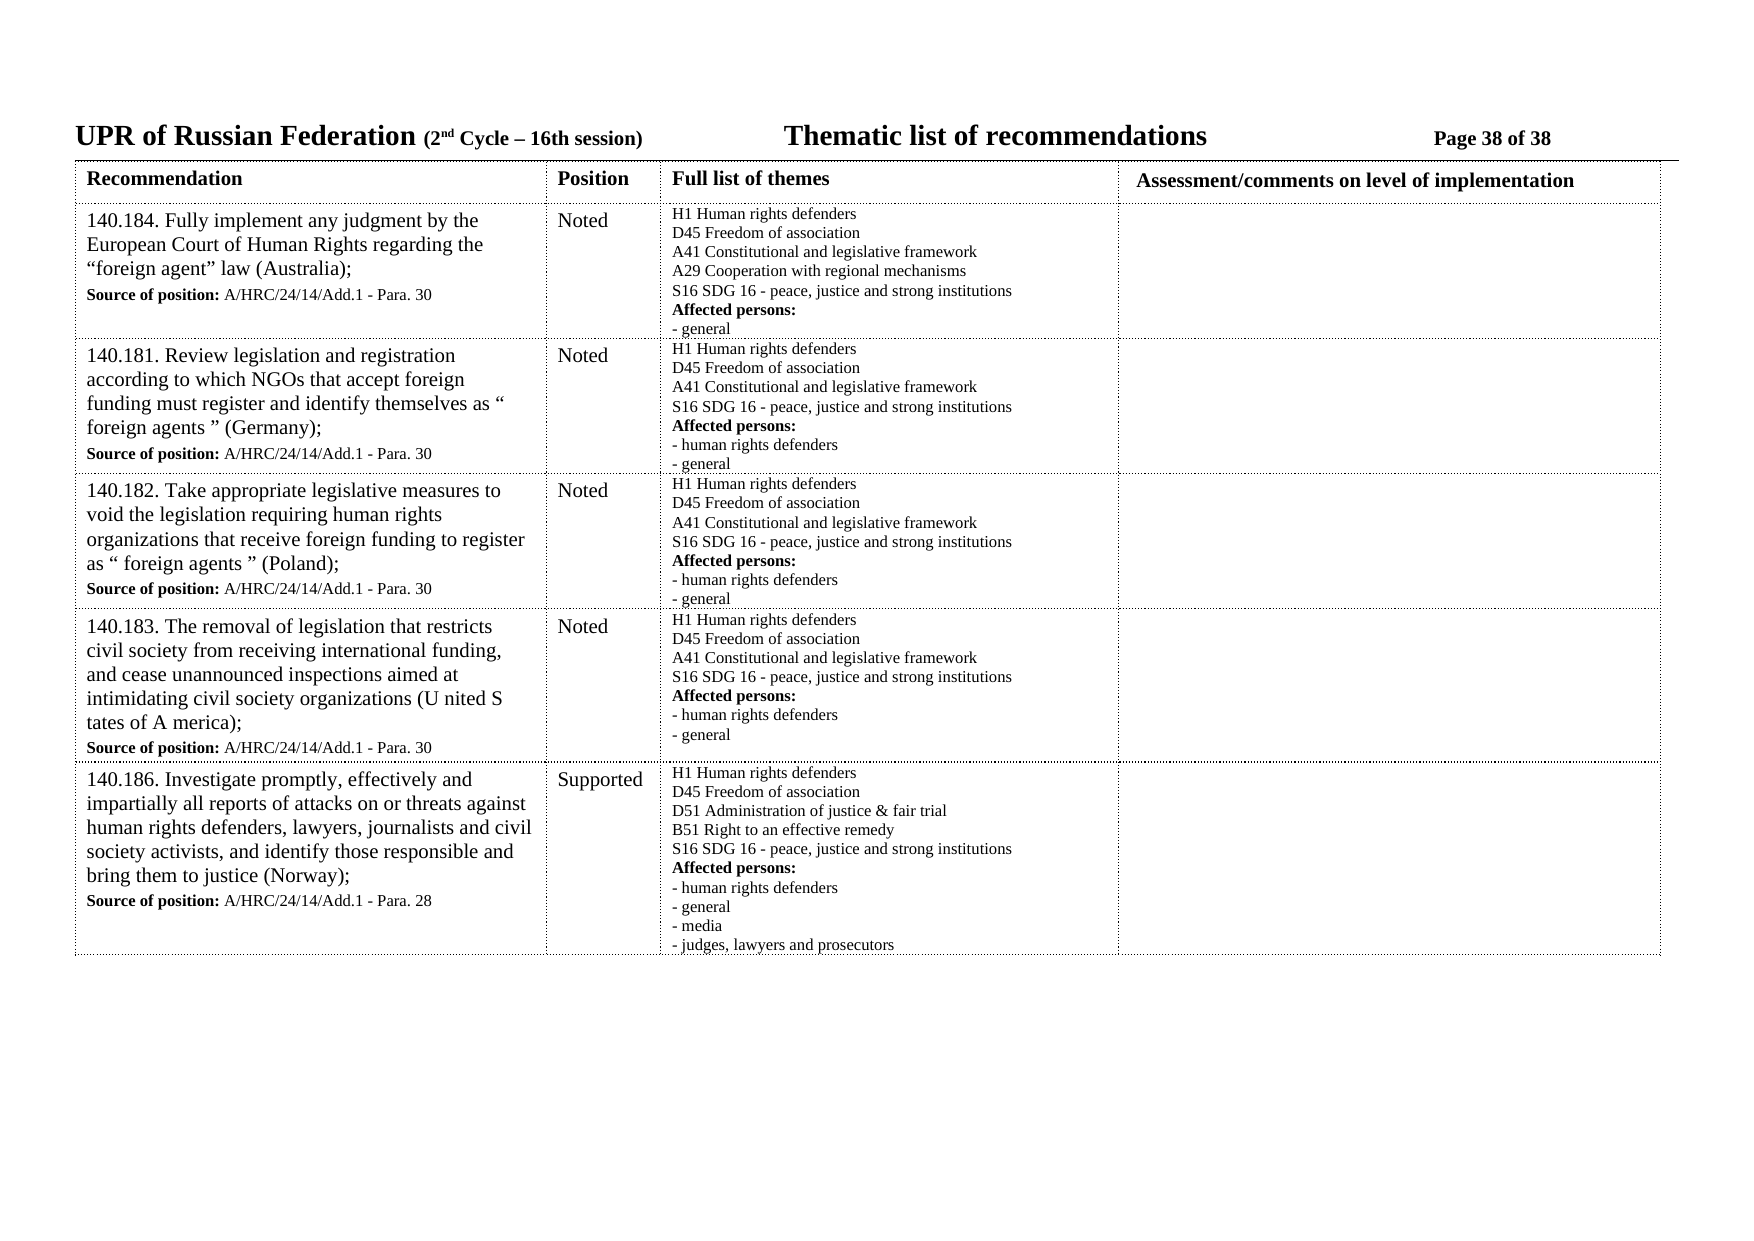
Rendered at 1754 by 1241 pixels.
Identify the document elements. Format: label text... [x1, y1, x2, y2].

table_cell [1119, 473, 1661, 608]
table_header Recommendation [75, 161, 546, 203]
table_cell 140.181. Review legislation and registration according to which NGOs that accept foreign funding must register and identify themselves as “ foreign agents ” (Germany); Source of position: A/HRC/24/14/Add.1 - Para. 30 [75, 338, 546, 473]
table_header Assessment/comments on level of implementation [1119, 161, 1661, 203]
table_cell [1119, 203, 1661, 338]
table_cell H1 Human rights defenders D45 Freedom of association D51 Administration of justice & fair trial B51 Right to an effective remedy S16 SDG 16 - peace, justice and strong institutions Affected persons: - human rights defenders - general - media - judges, lawyers and prosecutors [661, 761, 1119, 954]
table_cell H1 Human rights defenders D45 Freedom of association A41 Constitutional and legislative framework A29 Cooperation with regional mechanisms S16 SDG 16 - peace, justice and strong institutions Affected persons: - general [661, 203, 1119, 338]
table_cell [1119, 338, 1661, 473]
table_cell [1119, 608, 1661, 761]
table_cell 140.182. Take appropriate legislative measures to void the legislation requiring human rights organizations that receive foreign funding to register as “ foreign agents ” (Poland); Source of position: A/HRC/24/14/Add.1 - Para. 30 [75, 473, 546, 608]
table_cell Supported [546, 761, 661, 954]
table_cell Noted [546, 338, 661, 473]
table_cell 140.186. Investigate promptly, effectively and impartially all reports of attacks on or threats against human rights defenders, lawyers, journalists and civil society activists, and identify those responsible and bring them to justice (Norway); Source of position: A/HRC/24/14/Add.1 - Para. 28 [75, 761, 546, 954]
table_cell H1 Human rights defenders D45 Freedom of association A41 Constitutional and legislative framework S16 SDG 16 - peace, justice and strong institutions Affected persons: - human rights defenders - general [661, 473, 1119, 608]
table_cell 140.183. The removal of legislation that restricts civil society from receiving international funding, and cease unannounced inspections aimed at intimidating civil society organizations (U nited S tates of A merica); Source of position: A/HRC/24/14/Add.1 - Para. 30 [75, 608, 546, 761]
table_cell Noted [546, 203, 661, 338]
table_header Full list of themes [661, 161, 1119, 203]
table_cell Noted [546, 608, 661, 761]
table_cell H1 Human rights defenders D45 Freedom of association A41 Constitutional and legislative framework S16 SDG 16 - peace, justice and strong institutions Affected persons: - human rights defenders - general [661, 338, 1119, 473]
table_cell Noted [546, 473, 661, 608]
table_cell [1119, 761, 1661, 954]
table_cell 140.184. Fully implement any judgment by the European Court of Human Rights regarding the “foreign agent” law (Australia); Source of position: A/HRC/24/14/Add.1 - Para. 30 [75, 203, 546, 338]
table_cell H1 Human rights defenders D45 Freedom of association A41 Constitutional and legislative framework S16 SDG 16 - peace, justice and strong institutions Affected persons: - human rights defenders - general [661, 608, 1119, 761]
table_header Position [546, 161, 661, 203]
